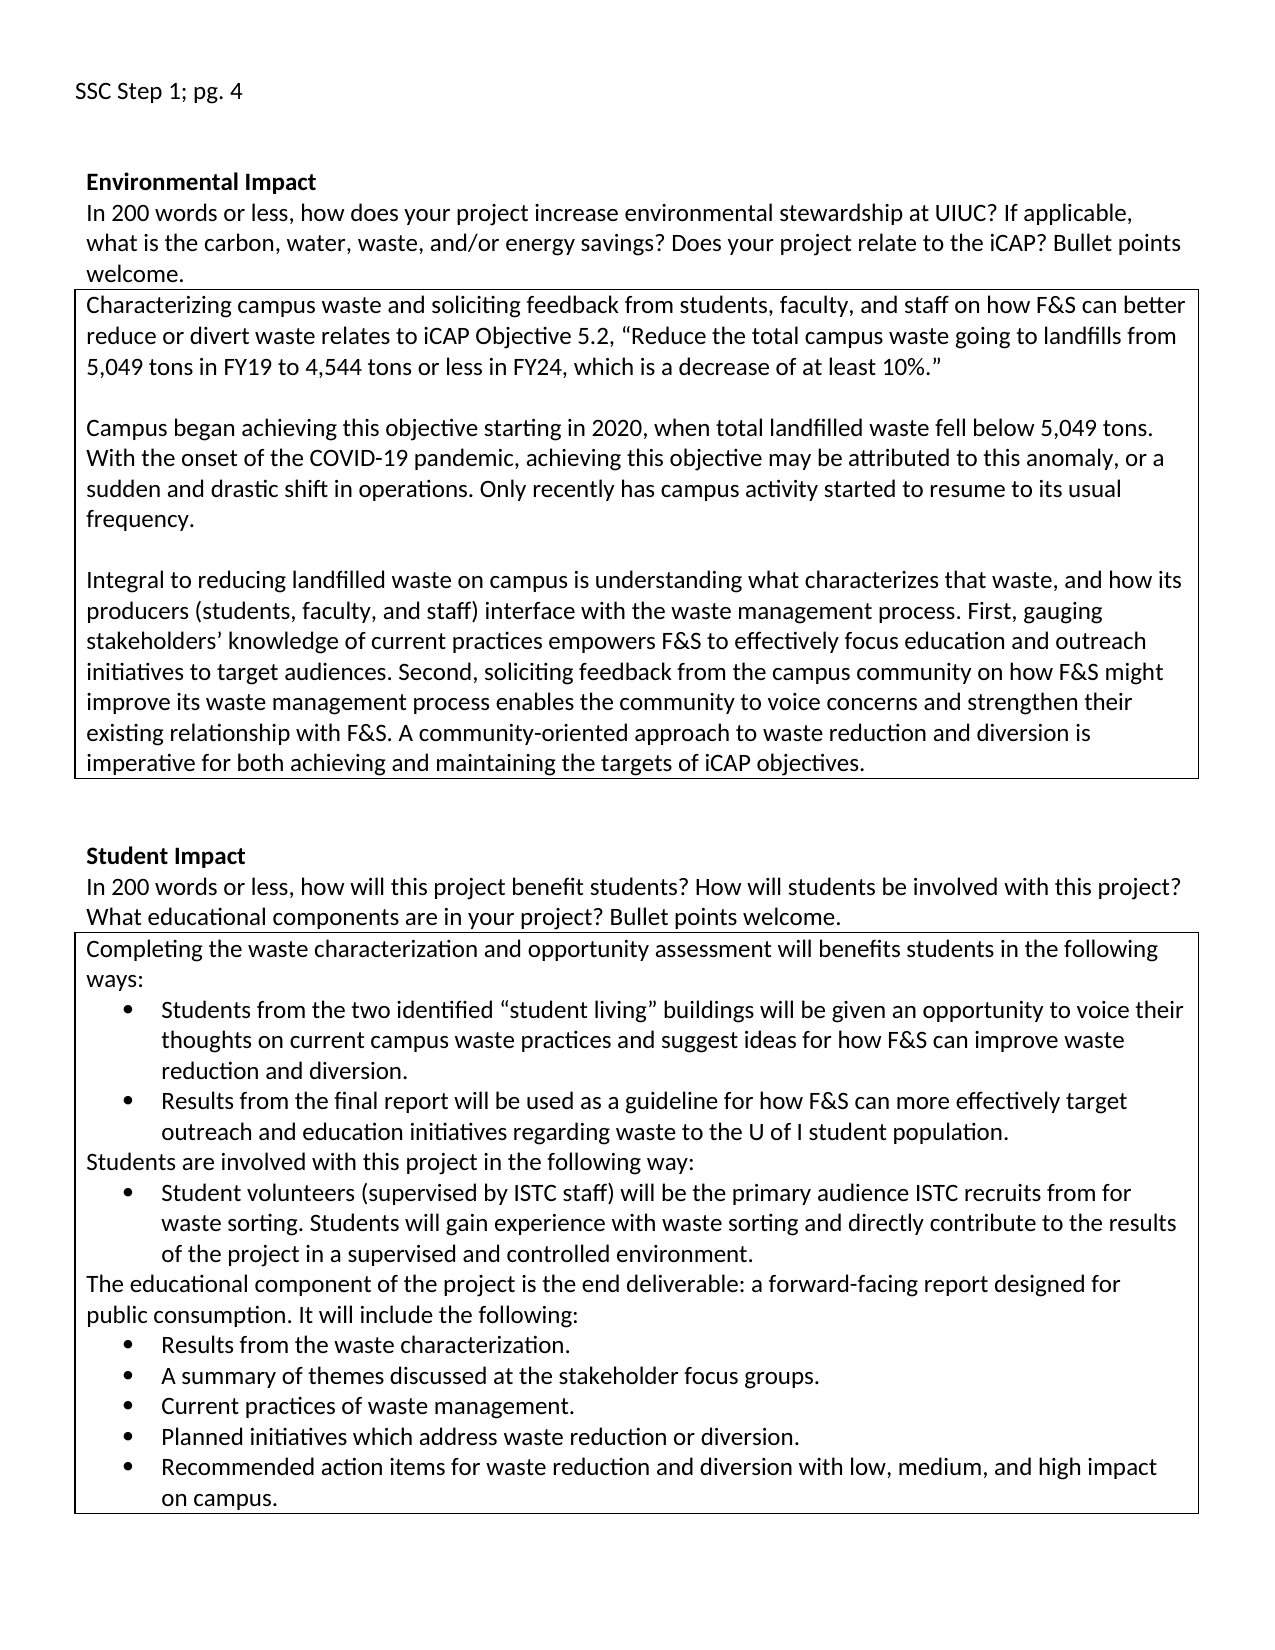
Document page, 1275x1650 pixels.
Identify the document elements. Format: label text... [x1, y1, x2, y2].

table_header Student Impact [75, 840, 1199, 871]
table_header Environmental Impact [75, 167, 1199, 197]
table_cell In 200 words or less, how will this project benefit students? How will students be involved with this project? What educational components are in your project? Bullet points welcome. [75, 871, 1199, 932]
table_cell Completing the waste characterization and opportunity assessment will benefits students in the following ways: Students from the two identified “student living” buildings will be given an opportunity to voice their thoughts on current campus waste practices and suggest ideas for how F&S can improve waste reduction and diversion. Results from the final report will be used as a guideline for how F&S can more effectively target outreach and education initiatives regarding waste to the U of I student population. Students are involved with this project in the following way: Student volunteers (supervised by ISTC staff) will be the primary audience ISTC recruits from for waste sorting. Students will gain experience with waste sorting and directly contribute to the results of the project in a supervised and controlled environment. The educational component of the project is the end deliverable: a forward-facing report designed for public consumption. It will include the following: Results from the waste characterization. A summary of themes discussed at the stakeholder focus groups. Current practices of waste management. Planned initiatives which address waste reduction or diversion. Recommended action items for waste reduction and diversion with low, medium, and high impact on campus. [76, 933, 1198, 1513]
table_cell In 200 words or less, how does your project increase environmental stewardship at UIUC? If applicable, what is the carbon, water, waste, and/or energy savings? Does your project relate to the iCAP? Bullet points welcome. [75, 197, 1199, 289]
table_cell Characterizing campus waste and soliciting feedback from students, faculty, and staff on how F&S can better reduce or divert waste relates to iCAP Objective 5.2, “Reduce the total campus waste going to landfills from 5,049 tons in FY19 to 4,544 tons or less in FY24, which is a decrease of at least 10%.” Campus began achieving this objective starting in 2020, when total landfilled waste fell below 5,049 tons. With the onset of the COVID-19 pandemic, achieving this objective may be attributed to this anomaly, or a sudden and drastic shift in operations. Only recently has campus activity started to resume to its usual frequency. Integral to reducing landfilled waste on campus is understanding what characterizes that waste, and how its producers (students, faculty, and staff) interface with the waste management process. First, gauging stakeholders’ knowledge of current practices empowers F&S to effectively focus education and outreach initiatives to target audiences. Second, soliciting feedback from the campus community on how F&S might improve its waste management process enables the community to voice concerns and strengthen their existing relationship with F&S. A community-oriented approach to waste reduction and diversion is imperative for both achieving and maintaining the targets of iCAP objectives. [76, 290, 1198, 778]
